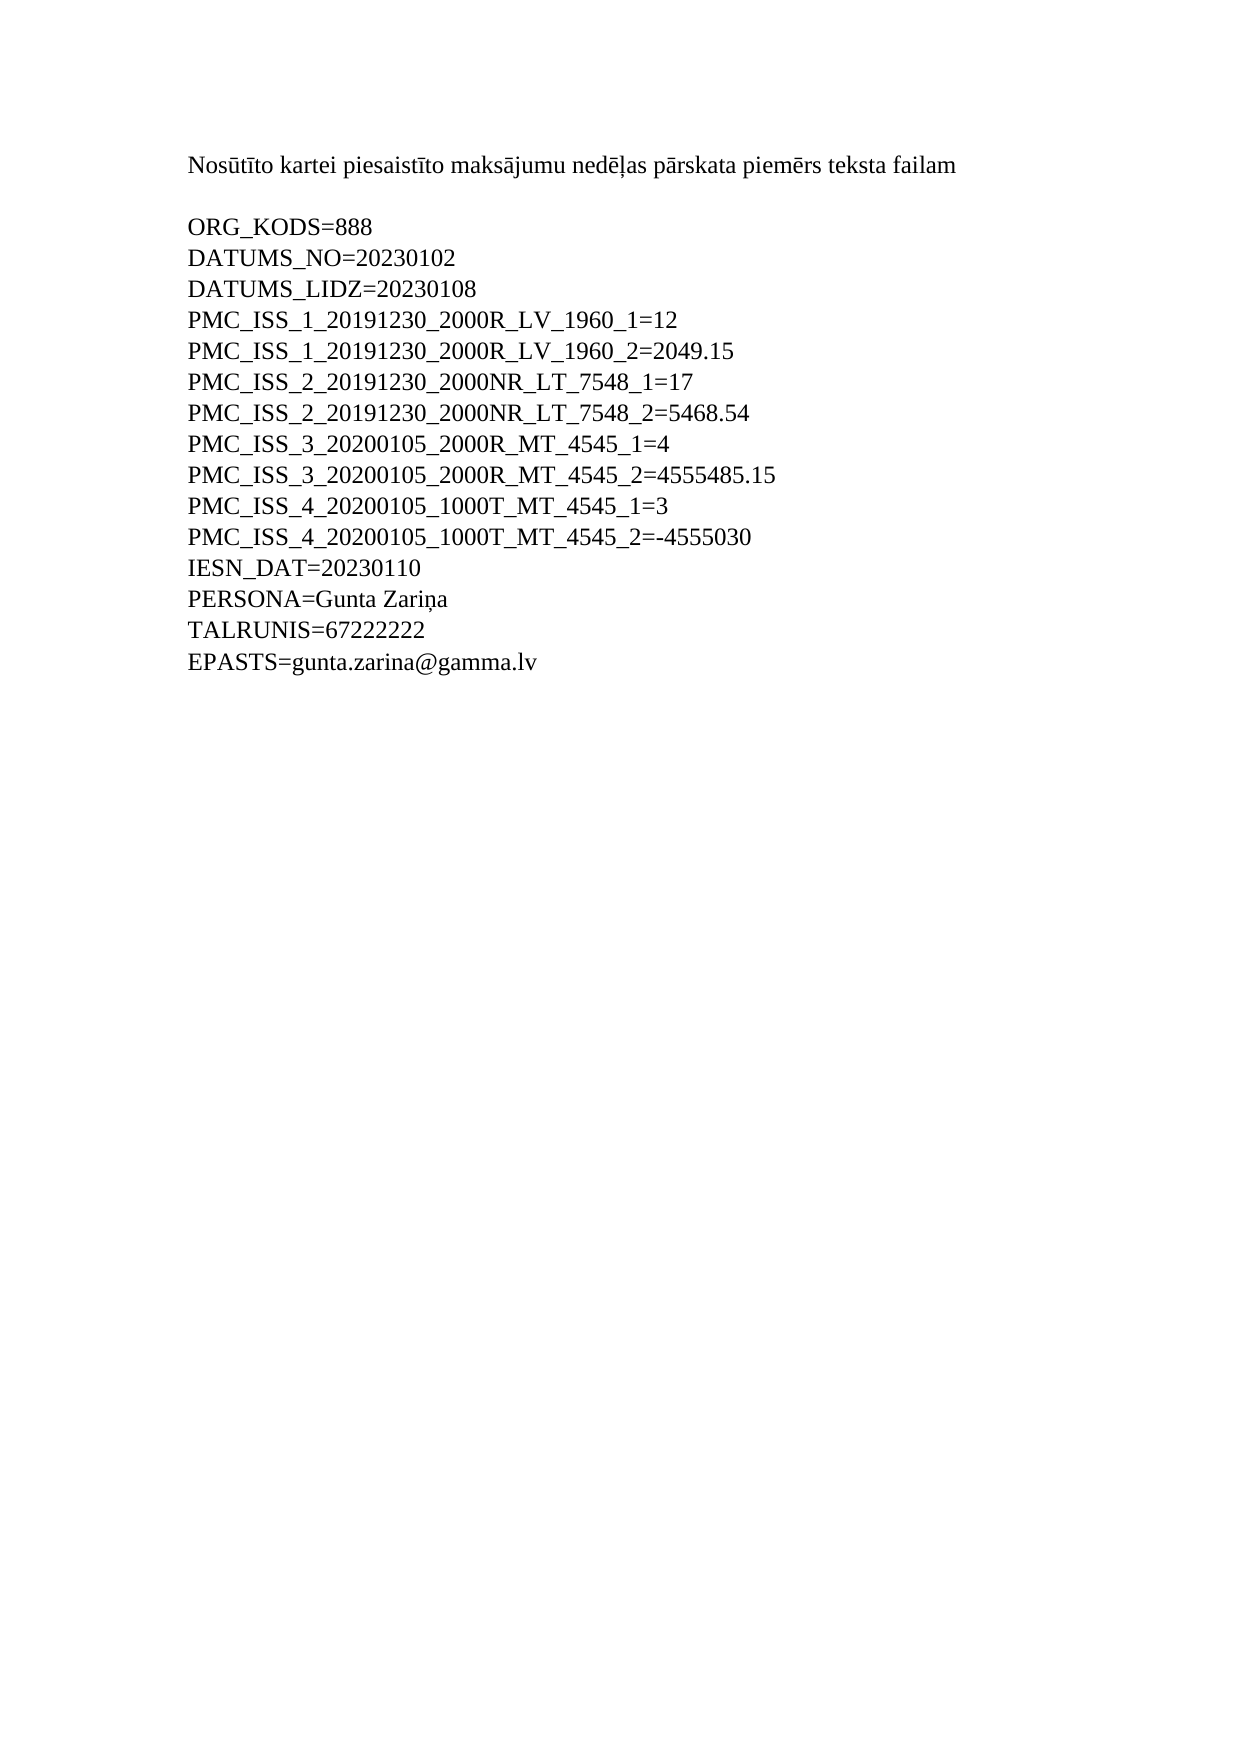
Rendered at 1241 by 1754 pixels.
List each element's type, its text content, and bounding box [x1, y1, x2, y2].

text ORG_KODS=888 [187, 212, 1053, 241]
text TALRUNIS=67222222 [187, 616, 1053, 644]
text PMC_ISS_2_20191230_2000NR_LT_7548_1=17 [187, 367, 1053, 396]
text PMC_ISS_1_20191230_2000R_LV_1960_1=12 [187, 305, 1053, 334]
text PMC_ISS_3_20200105_2000R_MT_4545_2=4555485.15 [187, 460, 1053, 489]
text PMC_ISS_1_20191230_2000R_LV_1960_2=2049.15 [187, 336, 1053, 365]
text DATUMS_LIDZ=20230108 [187, 274, 1053, 303]
text PMC_ISS_4_20200105_1000T_MT_4545_2=-4555030 [187, 522, 1053, 551]
text IESN_DAT=20230110 [187, 553, 1053, 582]
text Nosūtīto kartei piesaistīto maksājumu nedēļas pārskata piemērs teksta failam [187, 150, 1053, 179]
text PMC_ISS_3_20200105_2000R_MT_4545_1=4 [187, 429, 1053, 458]
text PERSONA=Gunta Zariņa [187, 584, 1053, 613]
text PMC_ISS_2_20191230_2000NR_LT_7548_2=5468.54 [187, 398, 1053, 427]
text PMC_ISS_4_20200105_1000T_MT_4545_1=3 [187, 491, 1053, 520]
text EPASTS=gunta.zarina@gamma.lv [187, 647, 1053, 675]
text DATUMS_NO=20230102 [187, 243, 1053, 272]
